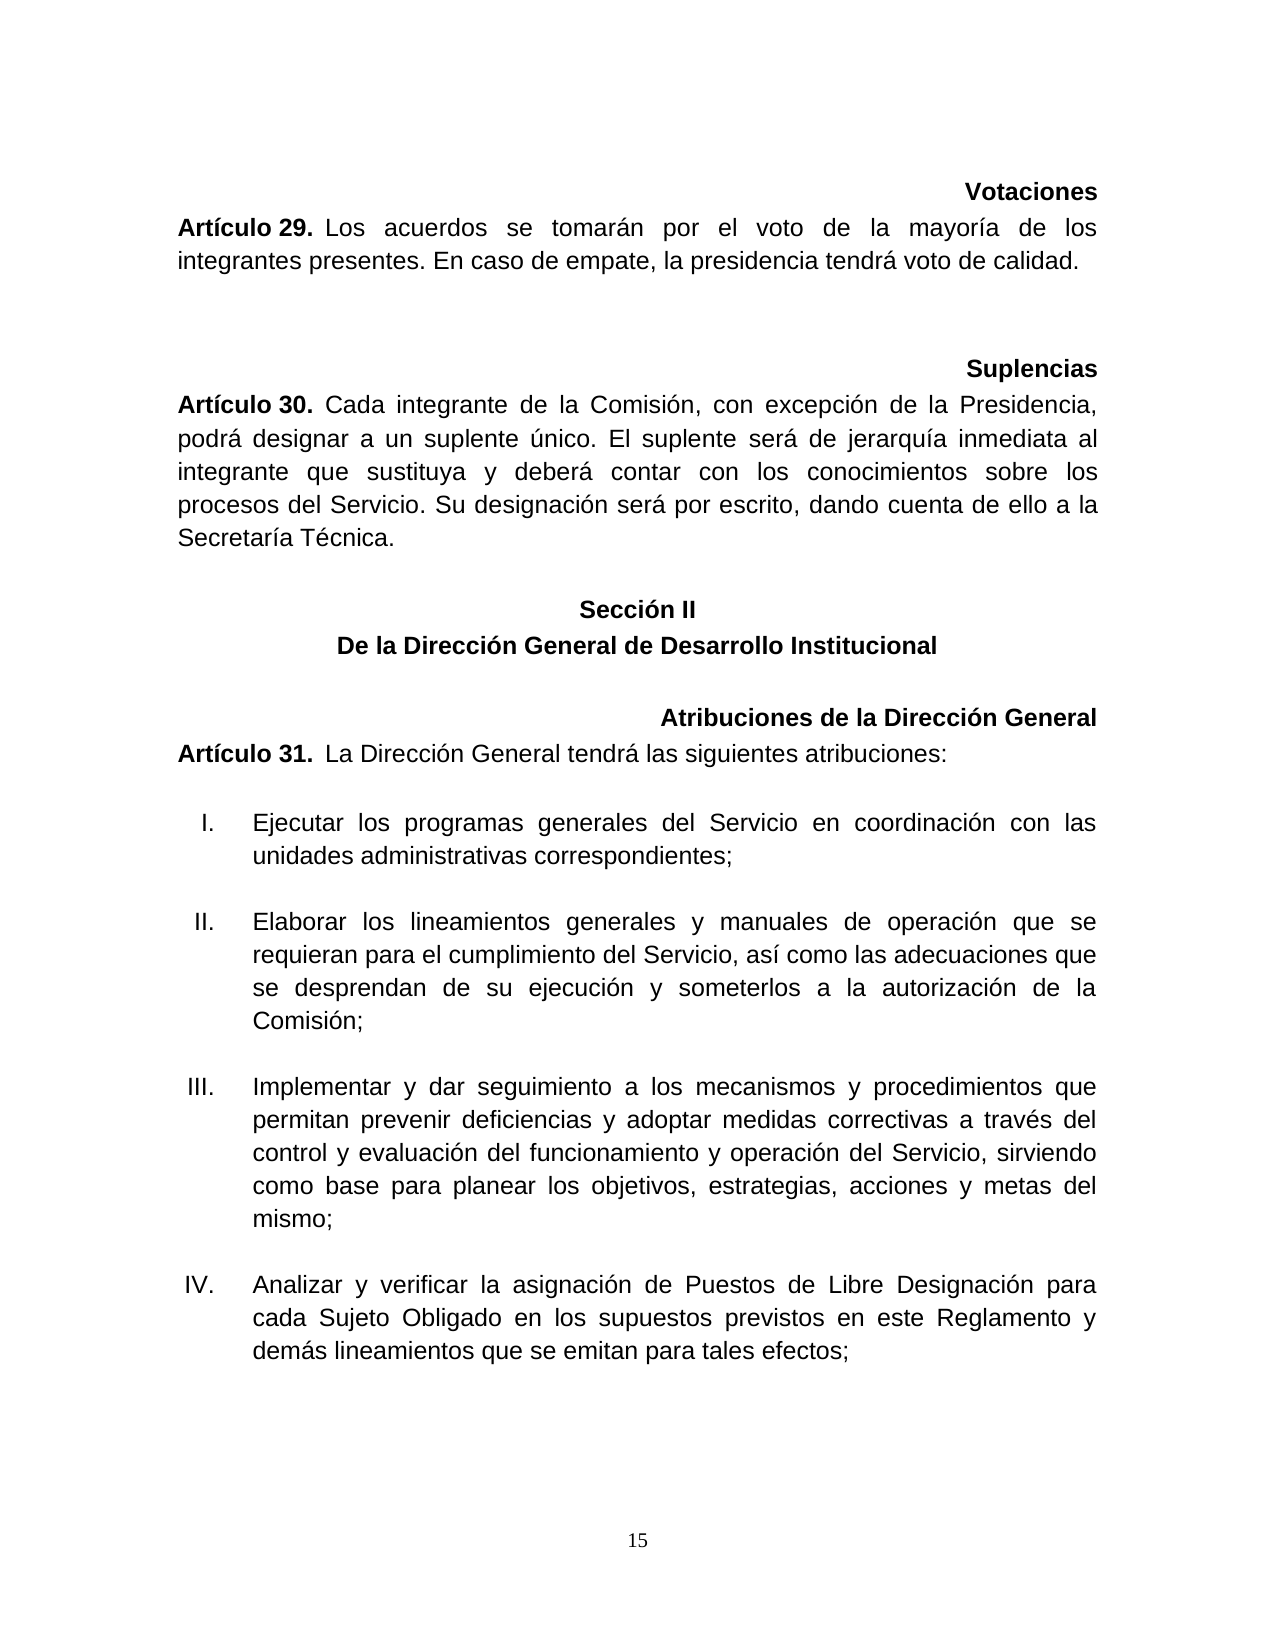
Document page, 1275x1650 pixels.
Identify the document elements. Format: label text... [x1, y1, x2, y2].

list Los acuerdos se tomarán por el voto de la mayoría de los integrantes presentes. En caso de empate, la presidencia tendrá voto de calidad. [177, 213, 1098, 275]
list Implementar y dar seguimiento a los mecanismos y procedimientos que permitan prevenir deficiencias y adoptar medidas correctivas a través del control y evaluación del funcionamiento y operación del Servicio, sirviendo como base para planear los objetivos, estrategias, acciones y metas del mismo; [215, 1072, 1098, 1233]
text Sección II [177, 595, 1098, 623]
text Votaciones [177, 177, 1098, 206]
list Analizar y verificar la asignación de Puestos de Libre Designación para cada Sujeto Obligado en los supuestos previstos en este Reglamento y demás lineamientos que se emitan para tales efectos; [215, 1270, 1098, 1365]
list Ejecutar los programas generales del Servicio en coordinación con las unidades administrativas correspondientes; [215, 808, 1098, 870]
text Suplencias [177, 354, 1098, 383]
list La Dirección General tendrá las siguientes atribuciones: [177, 739, 1098, 768]
text De la Dirección General de Desarrollo Institucional [177, 631, 1098, 659]
list Cada integrante de la Comisión, con excepción de la Presidencia, podrá designar a un suplente único. El suplente será de jerarquía inmediata al integrante que sustituya y deberá contar con los conocimientos sobre los procesos del Servicio. Su designación será por escrito, dando cuenta de ello a la Secretaría Técnica. [177, 391, 1098, 551]
text Atribuciones de la Dirección General [177, 703, 1098, 732]
list Elaborar los lineamientos generales y manuales de operación que se requieran para el cumplimiento del Servicio, así como las adecuaciones que se desprendan de su ejecución y someterlos a la autorización de la Comisión; [215, 907, 1098, 1035]
